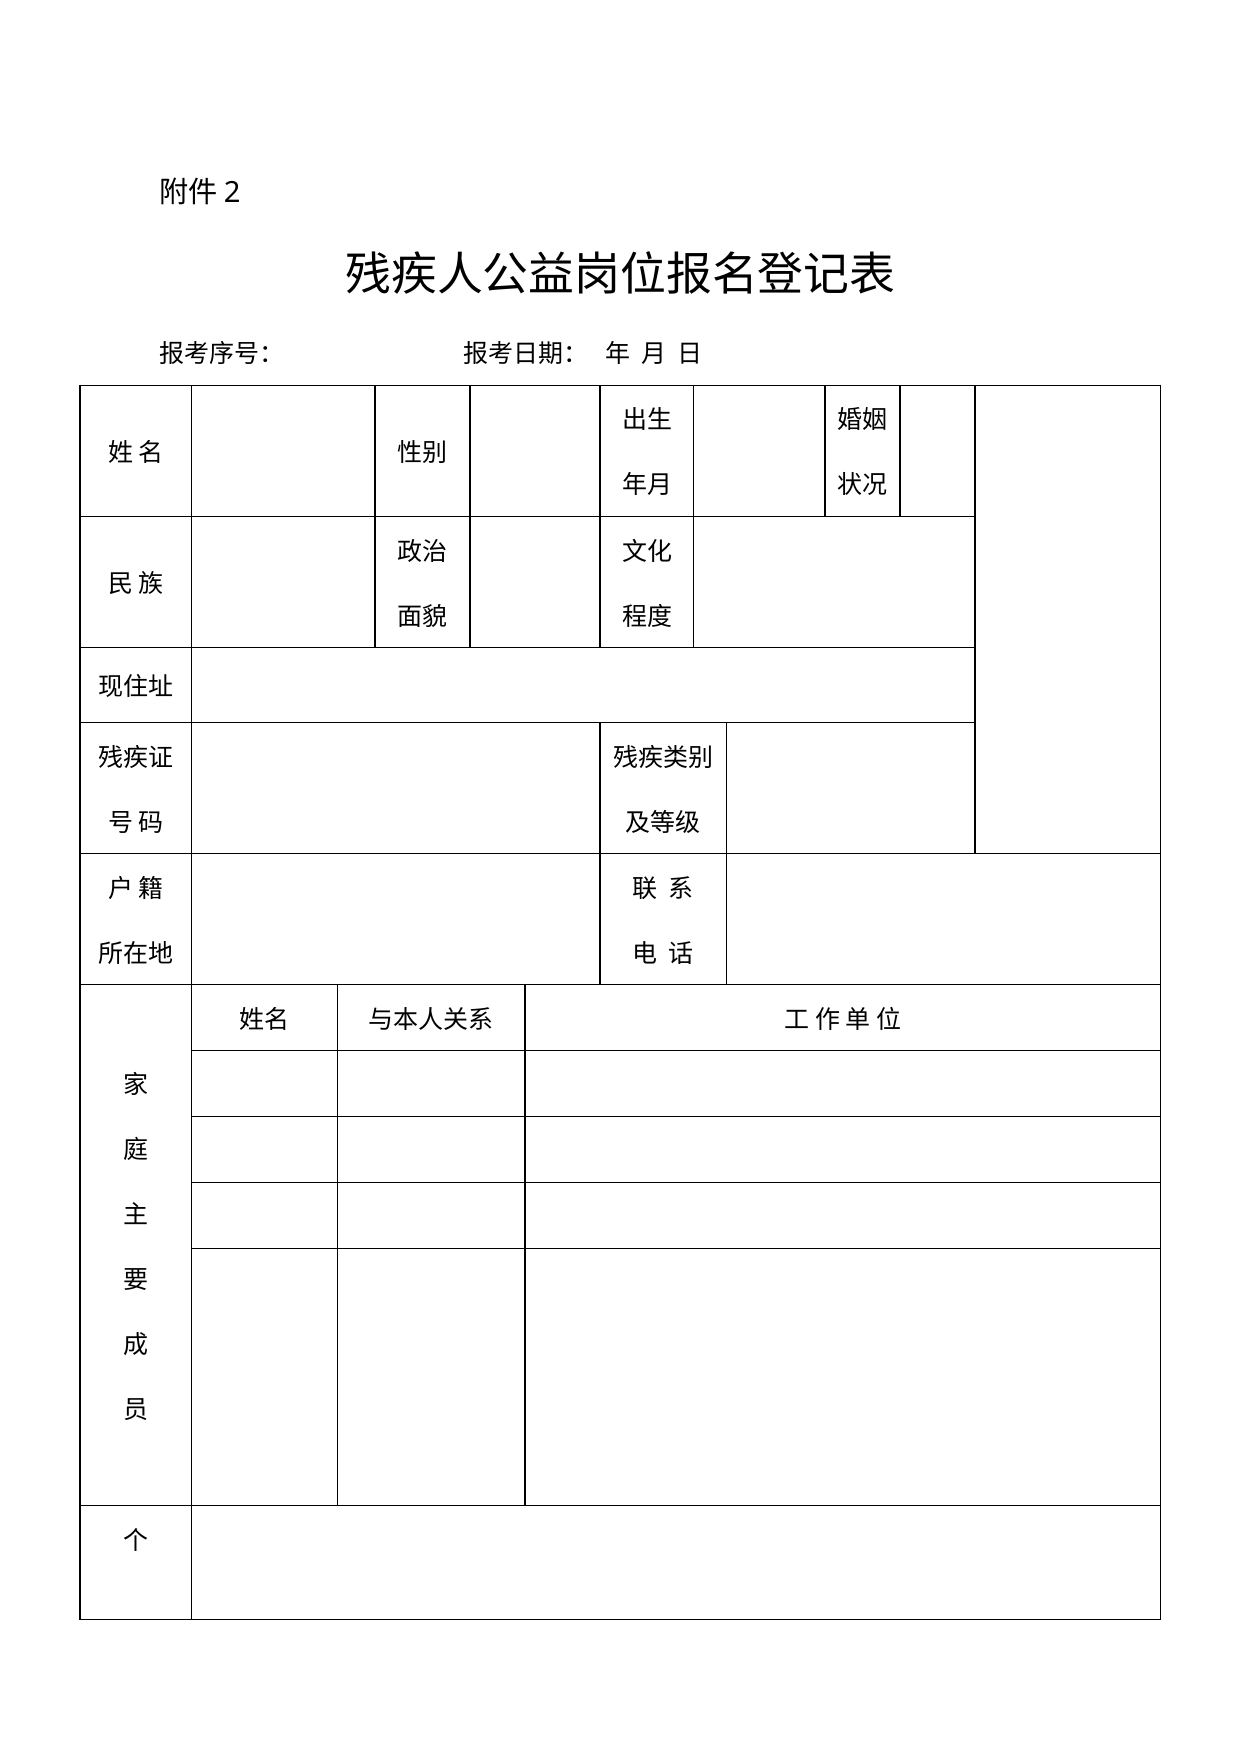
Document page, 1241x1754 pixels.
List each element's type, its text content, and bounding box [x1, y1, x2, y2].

table_header 性别 [376, 386, 469, 516]
table_cell 现住址 [81, 648, 191, 722]
text 残疾人公益岗位报名登记表 [159, 222, 1081, 319]
table_header 出生 年月 [601, 386, 693, 516]
table_header 婚姻 状况 [826, 386, 899, 516]
text 报考序号： 报考日期： 年 月 日 [159, 319, 1081, 384]
table_cell [471, 517, 599, 647]
table_cell 家 庭 主 要 成 员 [81, 985, 191, 1505]
table_cell 联 系 电 话 [601, 854, 726, 984]
table_cell [192, 854, 599, 984]
table_cell 民 族 [81, 517, 191, 647]
table_cell [192, 1249, 337, 1505]
table_header [471, 386, 599, 516]
text 附件2 [159, 157, 1081, 222]
table_cell 与本人关系 [338, 985, 524, 1050]
table_cell [526, 1117, 1160, 1182]
table_cell [192, 517, 374, 647]
table_cell 个 人 简 历 [81, 1506, 191, 1618]
table_cell [192, 648, 974, 722]
table_cell [727, 854, 1160, 984]
table_cell 残疾类别 及等级 [601, 723, 726, 853]
table_cell [727, 723, 974, 853]
table_header [192, 386, 374, 516]
table_cell [192, 1183, 337, 1248]
table_cell [526, 1183, 1160, 1248]
table_cell [694, 517, 974, 647]
table_cell [192, 1117, 337, 1182]
table_cell [338, 1249, 524, 1505]
table_cell [192, 1051, 337, 1116]
table_header [901, 386, 974, 516]
table_cell 姓名 [192, 985, 337, 1050]
table_cell 文化 程度 [601, 517, 693, 647]
table_header [694, 386, 824, 516]
table_cell [192, 1506, 1160, 1618]
table_cell [338, 1051, 524, 1116]
table_header 姓 名 [81, 386, 191, 516]
table_header [976, 386, 1160, 853]
table_cell 户 籍 所在地 [81, 854, 191, 984]
table_cell [338, 1117, 524, 1182]
table_cell 政治 面貌 [376, 517, 469, 647]
table_cell [338, 1183, 524, 1248]
table_cell 残疾证号 码 [81, 723, 191, 853]
table_cell [526, 1051, 1160, 1116]
table_cell 工 作 单 位 [526, 985, 1160, 1050]
table_cell [526, 1249, 1160, 1505]
table_cell [192, 723, 599, 853]
